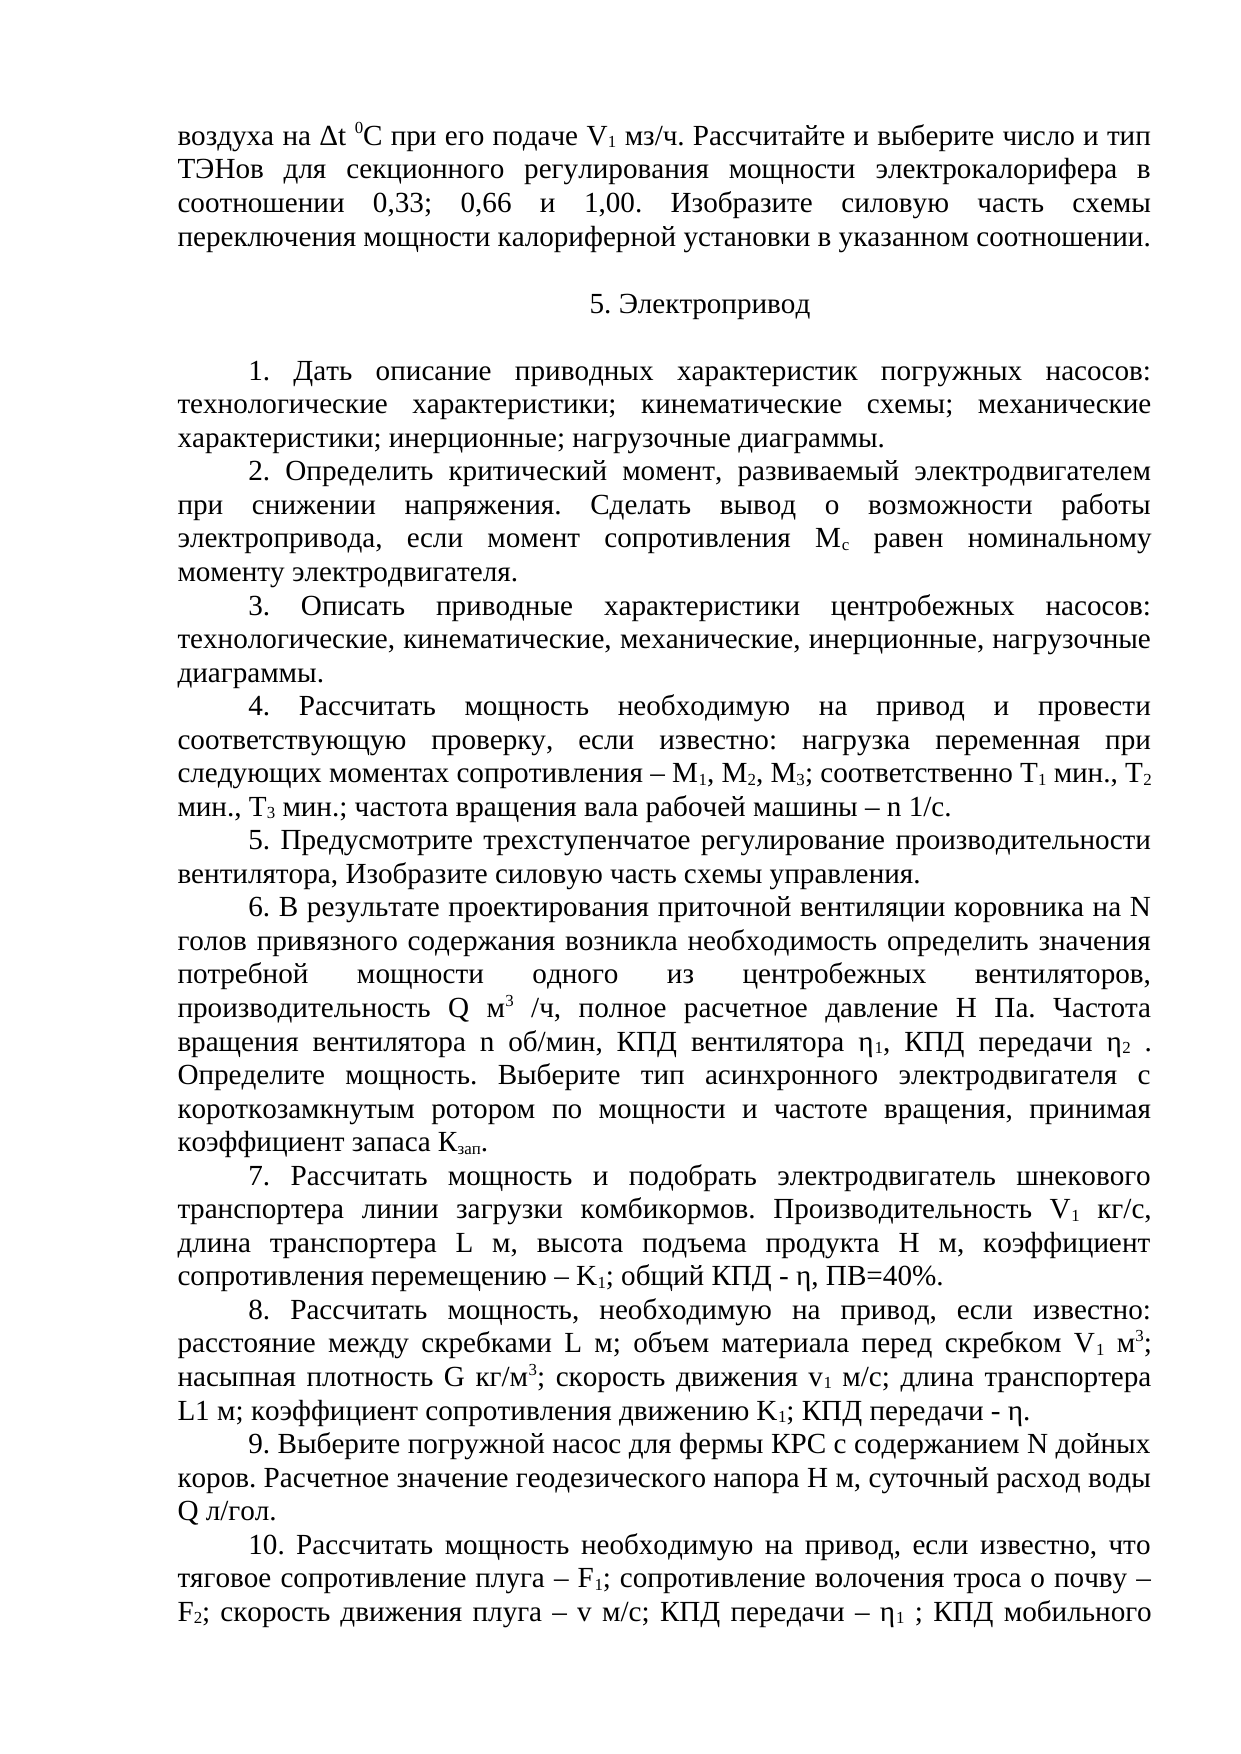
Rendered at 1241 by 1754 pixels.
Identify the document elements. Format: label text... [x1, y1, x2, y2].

text 9. Выберите погружной насос для фермы КРС с содержанием N дойных коров. Расчетное значение геодезического напора H м, суточный расход воды Q л/гол. [177, 1426, 1152, 1527]
text 8. Рассчитать мощность, необходимую на привод, если известно: расстояние между скребками L м; объем материала перед скребком V1 м3; насыпная плотность G кг/м3; скорость движения v1 м/с; длина транспортера L1 м; коэффициент сопротивления движению K1; КПД передачи - η. [177, 1292, 1152, 1426]
text 5. Предусмотрите трехступенчатое регулирование производительности вентилятора, Изобразите силовую часть схемы управления. [177, 822, 1152, 889]
text 5. Электропривод [177, 286, 1152, 319]
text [177, 118, 1152, 252]
text 4. Рассчитать мощность необходимую на привод и провести соответствующую проверку, если известно: нагрузка переменная при следующих моментах сопротивления – М1, М2, М3; соответственно Т1 мин., Т2 мин., Т3 мин.; частота вращения вала рабочей машины – n 1/с. [177, 688, 1152, 822]
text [177, 1527, 1152, 1627]
text 6. В результате проектирования приточной вентиляции коровника на N голов привязного содержания возникла необходимость определить значения потребной мощности одного из центробежных вентиляторов, производительность Q м3 /ч, полное расчетное давление H Па. Частота вращения вентилятора n об/мин, КПД вентилятора η1, КПД передачи η2 . Определите мощность. Выберите тип асинхронного электродвигателя с короткозамкнутым ротором по мощности и частоте вращения, принимая коэффициент запаса Кзап. [177, 889, 1152, 1158]
text 3. Описать приводные характеристики центробежных насосов: технологические, кинематические, механические, инерционные, нагрузочные диаграммы. [177, 588, 1152, 688]
text 2. Определить критический момент, развиваемый электродвигателем при снижении напряжения. Сделать вывод о возможности работы электропривода, если момент сопротивления Мс равен номинальному моменту электродвигателя. [177, 453, 1152, 588]
text 7. Рассчитать мощность и подобрать электродвигатель шнекового транспортера линии загрузки комбикормов. Производительность V1 кг/с, длина транспортера L м, высота подъема продукта H м, коэффициент сопротивления перемещению – K1; общий КПД - η, ПВ=40%. [177, 1158, 1152, 1292]
text 1. Дать описание приводных характеристик погружных насосов: технологические характеристики; кинематические схемы; механические характеристики; инерционные; нагрузочные диаграммы. [177, 353, 1152, 453]
